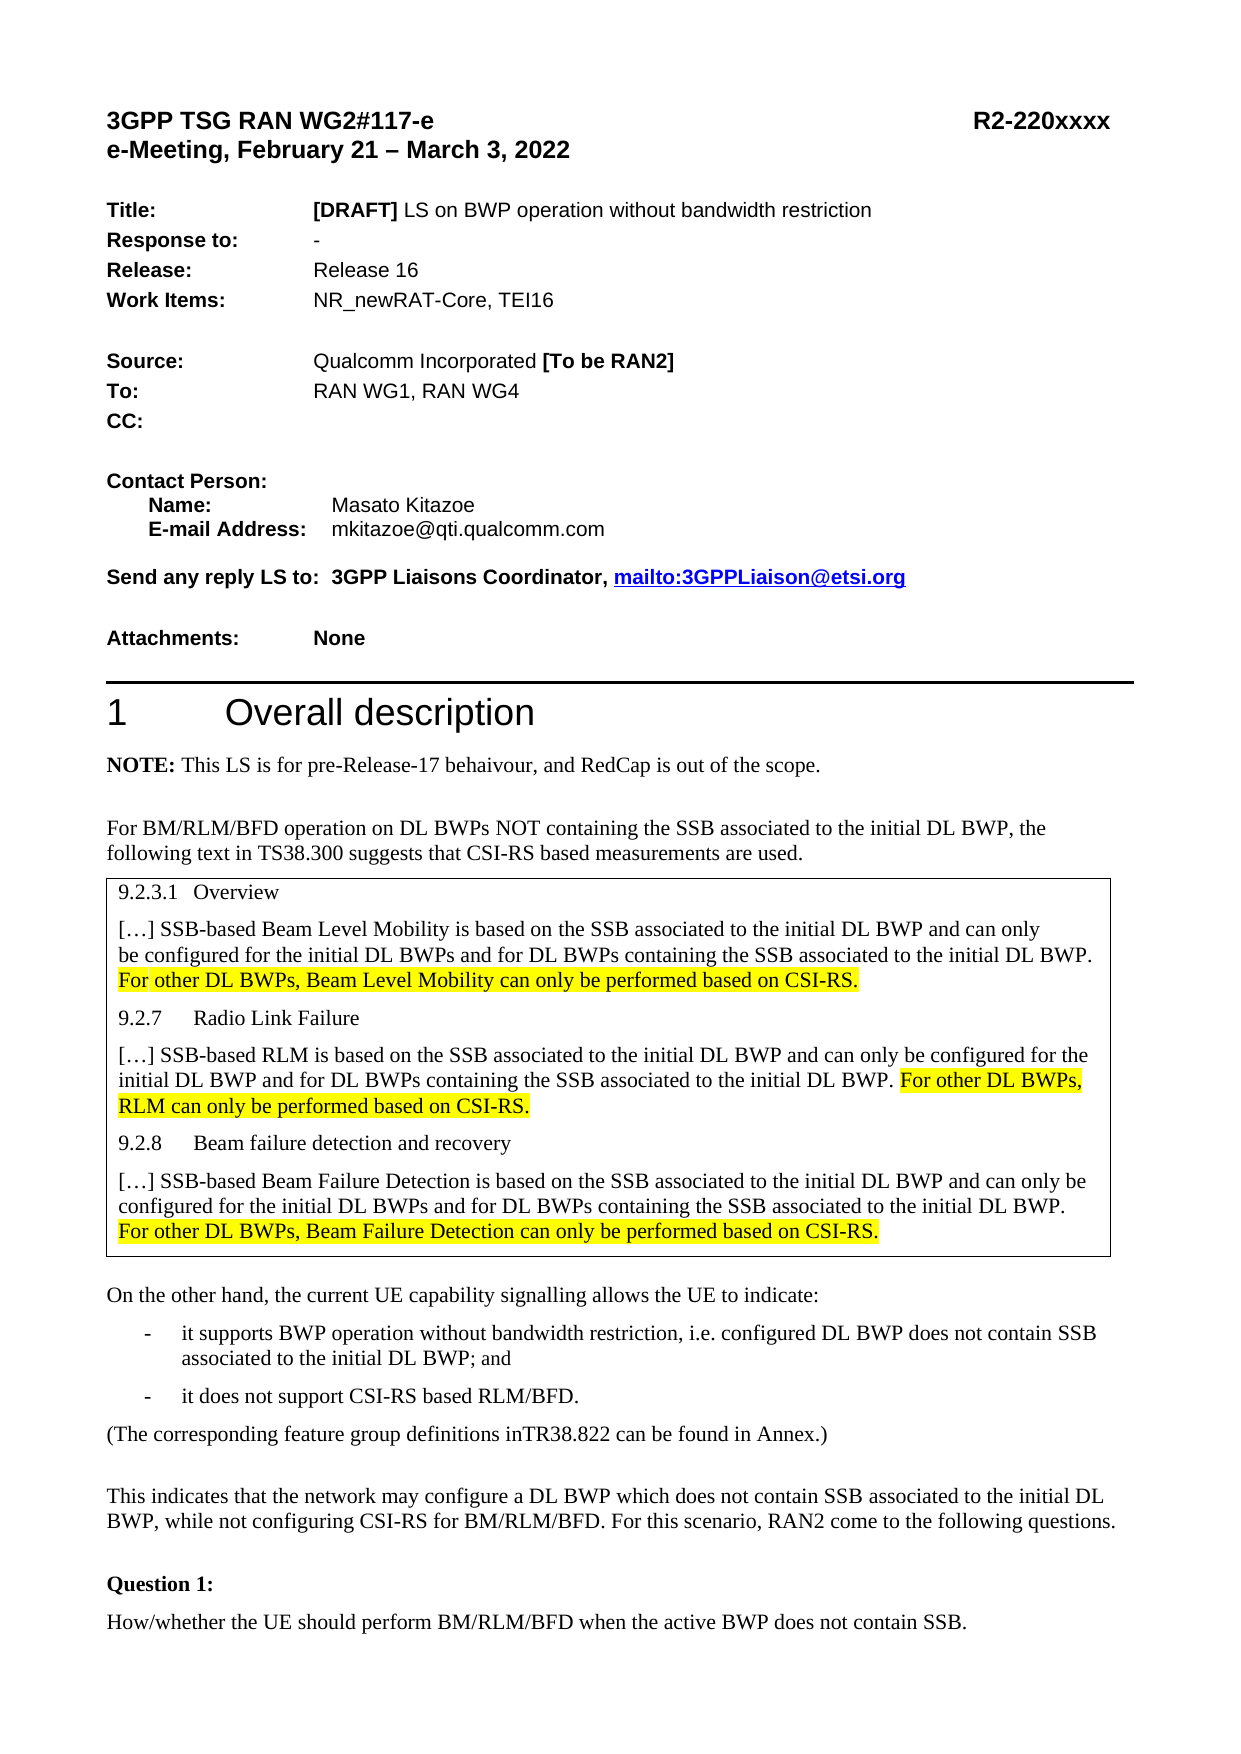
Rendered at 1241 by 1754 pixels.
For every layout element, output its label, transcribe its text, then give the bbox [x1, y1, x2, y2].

list it supports BWP operation without bandwidth restriction, i.e. configured DL BWP does not contain SSB associated to the initial DL BWP; and [144, 1320, 1134, 1370]
text Work Items: NR_newRAT-Core, TEI16 [106, 288, 1134, 312]
text Release: Release 16 [106, 258, 1134, 282]
text NOTE: This LS is for pre-Release-17 behaivour, and RedCap is out of the scope. [106, 752, 1134, 777]
text 3GPP TSG RAN WG2#117-e R2-220xxxx [106, 106, 1134, 135]
text On the other hand, the current UE capability signalling allows the UE to indicate: [106, 1282, 1134, 1307]
text To: RAN WG1, RAN WG4 [106, 379, 1134, 403]
text Question 1: [106, 1571, 1134, 1596]
text For BM/RLM/BFD operation on DL BWPs NOT containing the SSB associated to the initial DL BWP, the following text in TS38.300 suggests that CSI-RS based measurements are used. [106, 815, 1134, 865]
text Title: [DRAFT] LS on BWP operation without bandwidth restriction [106, 197, 1134, 221]
text E-mail Address: mkitazoe@qti.qualcomm.com [148, 517, 1134, 541]
text Contact Person: [106, 469, 1134, 493]
text Source: Qualcomm Incorporated [To be RAN2] [106, 348, 1134, 372]
text How/whether the UE should perform BM/RLM/BFD when the active BWP does not contain SSB. [106, 1609, 1134, 1634]
text CC: [106, 409, 1134, 433]
text Response to: - [106, 228, 1134, 252]
text (The corresponding feature group definitions inTR38.822 can be found in Annex.) [106, 1421, 1134, 1446]
text Send any reply LS to: 3GPP Liaisons Coordinator, mailto:3GPPLiaison@etsi.org [106, 565, 1134, 589]
text This indicates that the network may configure a DL BWP which does not contain SSB associated to the initial DL BWP, while not configuring CSI-RS for BM/RLM/BFD. For this scenario, RAN2 come to the following questions. [106, 1483, 1134, 1534]
list it does not support CSI-RS based RLM/BFD. [144, 1383, 1134, 1408]
table_header 9.2.3.1 Overview […] SSB-based Beam Level Mobility is based on the SSB associated to the initial DL BWP and can only be configured for the initial DL BWPs and for DL BWPs containing the SSB associated to the initial DL BWP. For other DL BWPs, Beam Level Mobility can only be performed based on CSI-RS. 9.2.7 Radio Link Failure […] SSB-based RLM is based on the SSB associated to the initial DL BWP and can only be configured for the initial DL BWP and for DL BWPs containing the SSB associated to the initial DL BWP. For other DL BWPs, RLM can only be performed based on CSI-RS. 9.2.8 Beam failure detection and recovery […] SSB-based Beam Failure Detection is based on the SSB associated to the initial DL BWP and can only be configured for the initial DL BWPs and for DL BWPs containing the SSB associated to the initial DL BWP. For other DL BWPs, Beam Failure Detection can only be performed based on CSI-RS. [107, 879, 1110, 1256]
text e-Meeting, February 21 – March 3, 2022 [106, 135, 1134, 164]
text 1 Overall description [106, 684, 1134, 733]
text Name: Masato Kitazoe [148, 493, 1134, 517]
text Attachments: None [106, 626, 1134, 649]
